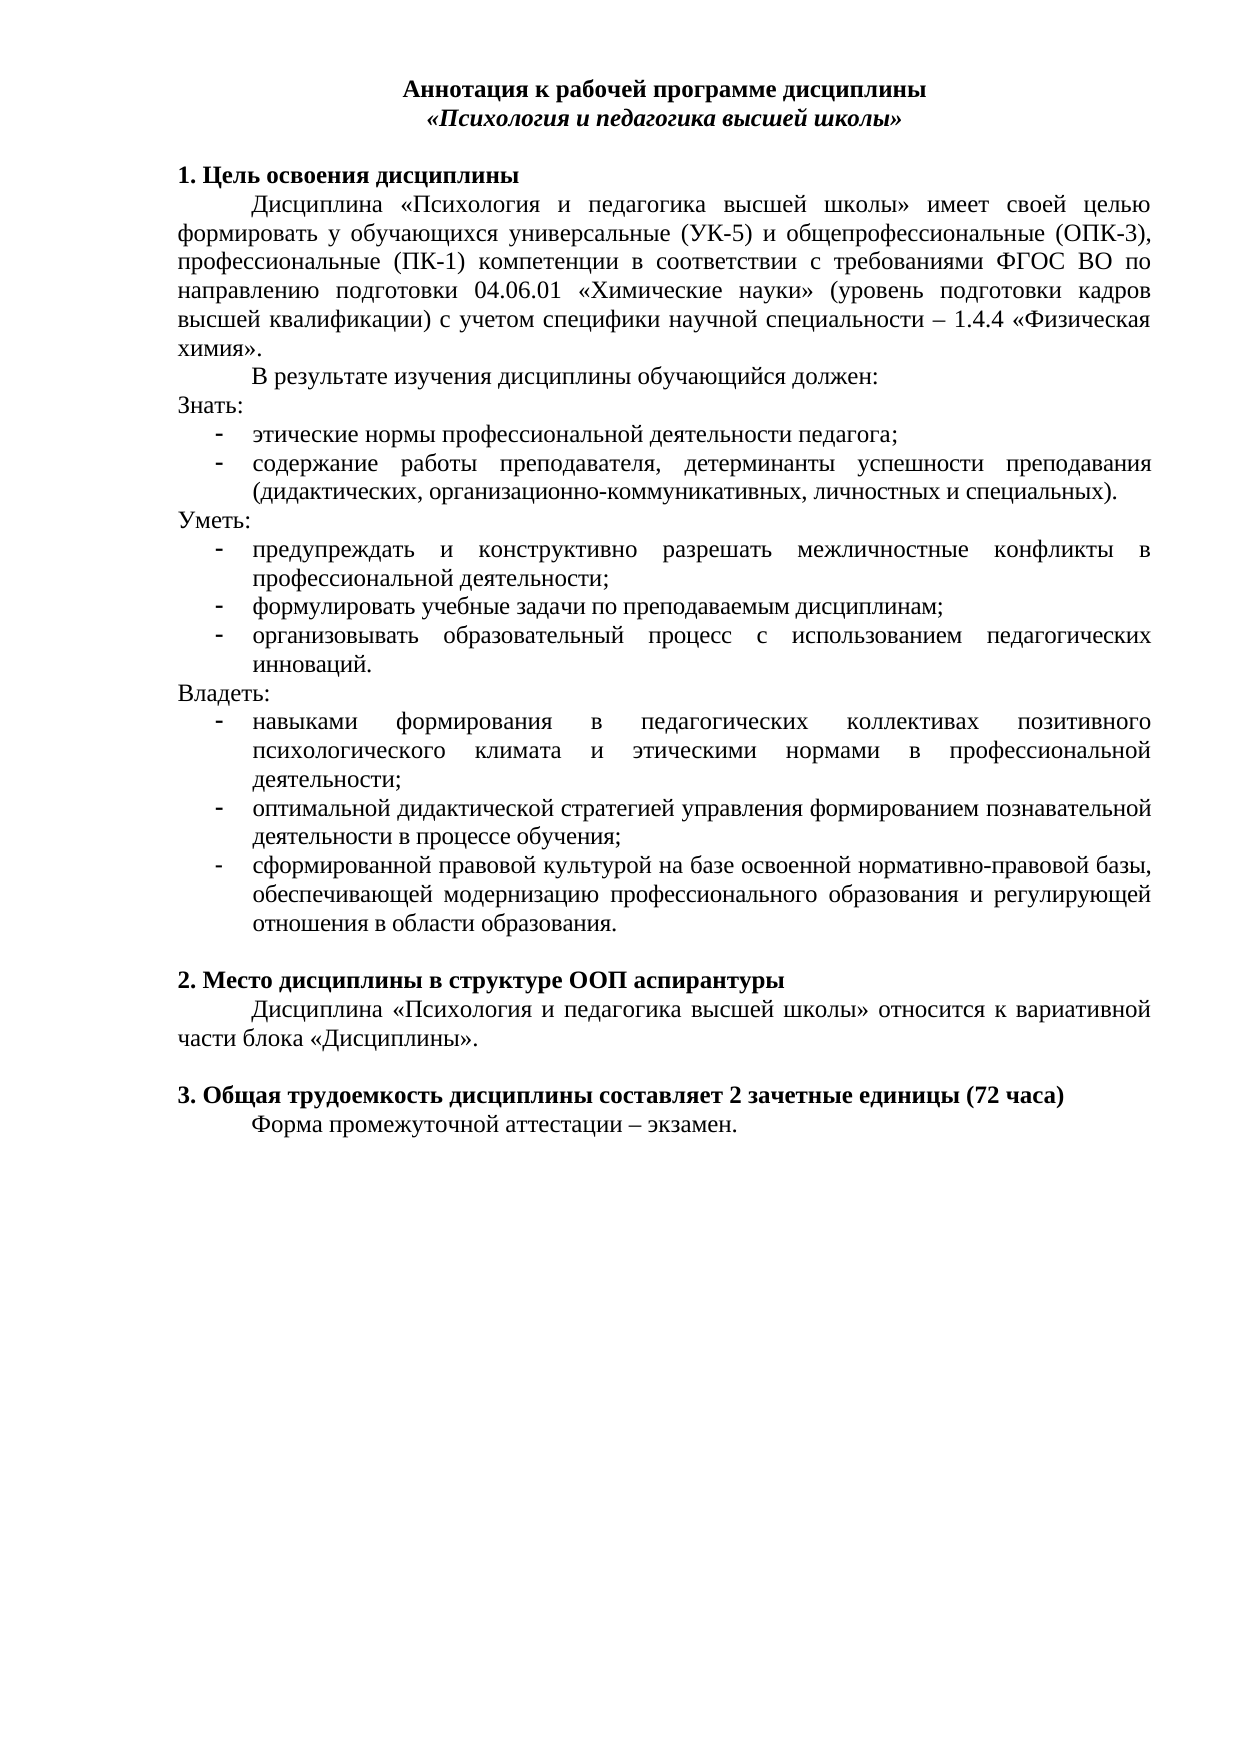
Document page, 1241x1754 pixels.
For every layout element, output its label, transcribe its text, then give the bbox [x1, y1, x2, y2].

text 3. Общая трудоемкость дисциплины составляет 2 зачетные единицы (72 часа) [177, 1080, 1152, 1109]
list навыками формирования в педагогических коллективах позитивного психологического климата и этическими нормами в профессиональной деятельности; [215, 706, 1152, 793]
text «Психология и педагогика высшей школы» [177, 103, 1152, 131]
text 1. Цель освоения дисциплины [177, 160, 1152, 189]
text Уметь: [177, 505, 1152, 534]
list сформированной правовой культурой на базе освоенной нормативно-правовой базы, обеспечивающей модернизацию профессионального образования и регулирующей отношения в области образования. [215, 850, 1152, 936]
list содержание работы преподавателя, детерминанты успешности преподавания (дидактических, организационно-коммуникативных, личностных и специальных). [215, 448, 1152, 505]
text Дисциплина «Психология и педагогика высшей школы» имеет своей целью формировать у обучающихся универсальные (УК-5) и общепрофессиональные (ОПК-3), профессиональные (ПК-1) компетенции в соответствии с требованиями ФГОС ВО по направлению подготовки 04.06.01 «Химические науки» (уровень подготовки кадров высшей квалификации) с учетом специфики научной специальности – 1.4.4 «Физическая химия». [177, 189, 1152, 361]
text В результате изучения дисциплины обучающийся должен: [177, 361, 1152, 390]
text Дисциплина «Психология и педагогика высшей школы» относится к вариативной части блока «Дисциплины». [177, 994, 1152, 1051]
list формулировать учебные задачи по преподаваемым дисциплинам; [215, 591, 1152, 620]
list оптимальной дидактической стратегией управления формированием познавательной деятельности в процессе обучения; [215, 793, 1152, 850]
text Владеть: [177, 678, 1152, 706]
text 2. Место дисциплины в структуре ООП аспирантуры [177, 965, 1152, 994]
list этические нормы профессиональной деятельности педагога; [215, 419, 1152, 448]
list организовывать образовательный процесс с использованием педагогических инноваций. [215, 620, 1152, 678]
text Аннотация к рабочей программе дисциплины [177, 74, 1152, 103]
list предупреждать и конструктивно разрешать межличностные конфликты в профессиональной деятельности; [215, 534, 1152, 591]
text Форма промежуточной аттестации – экзамен. [177, 1109, 1152, 1138]
text Знать: [177, 390, 1152, 419]
